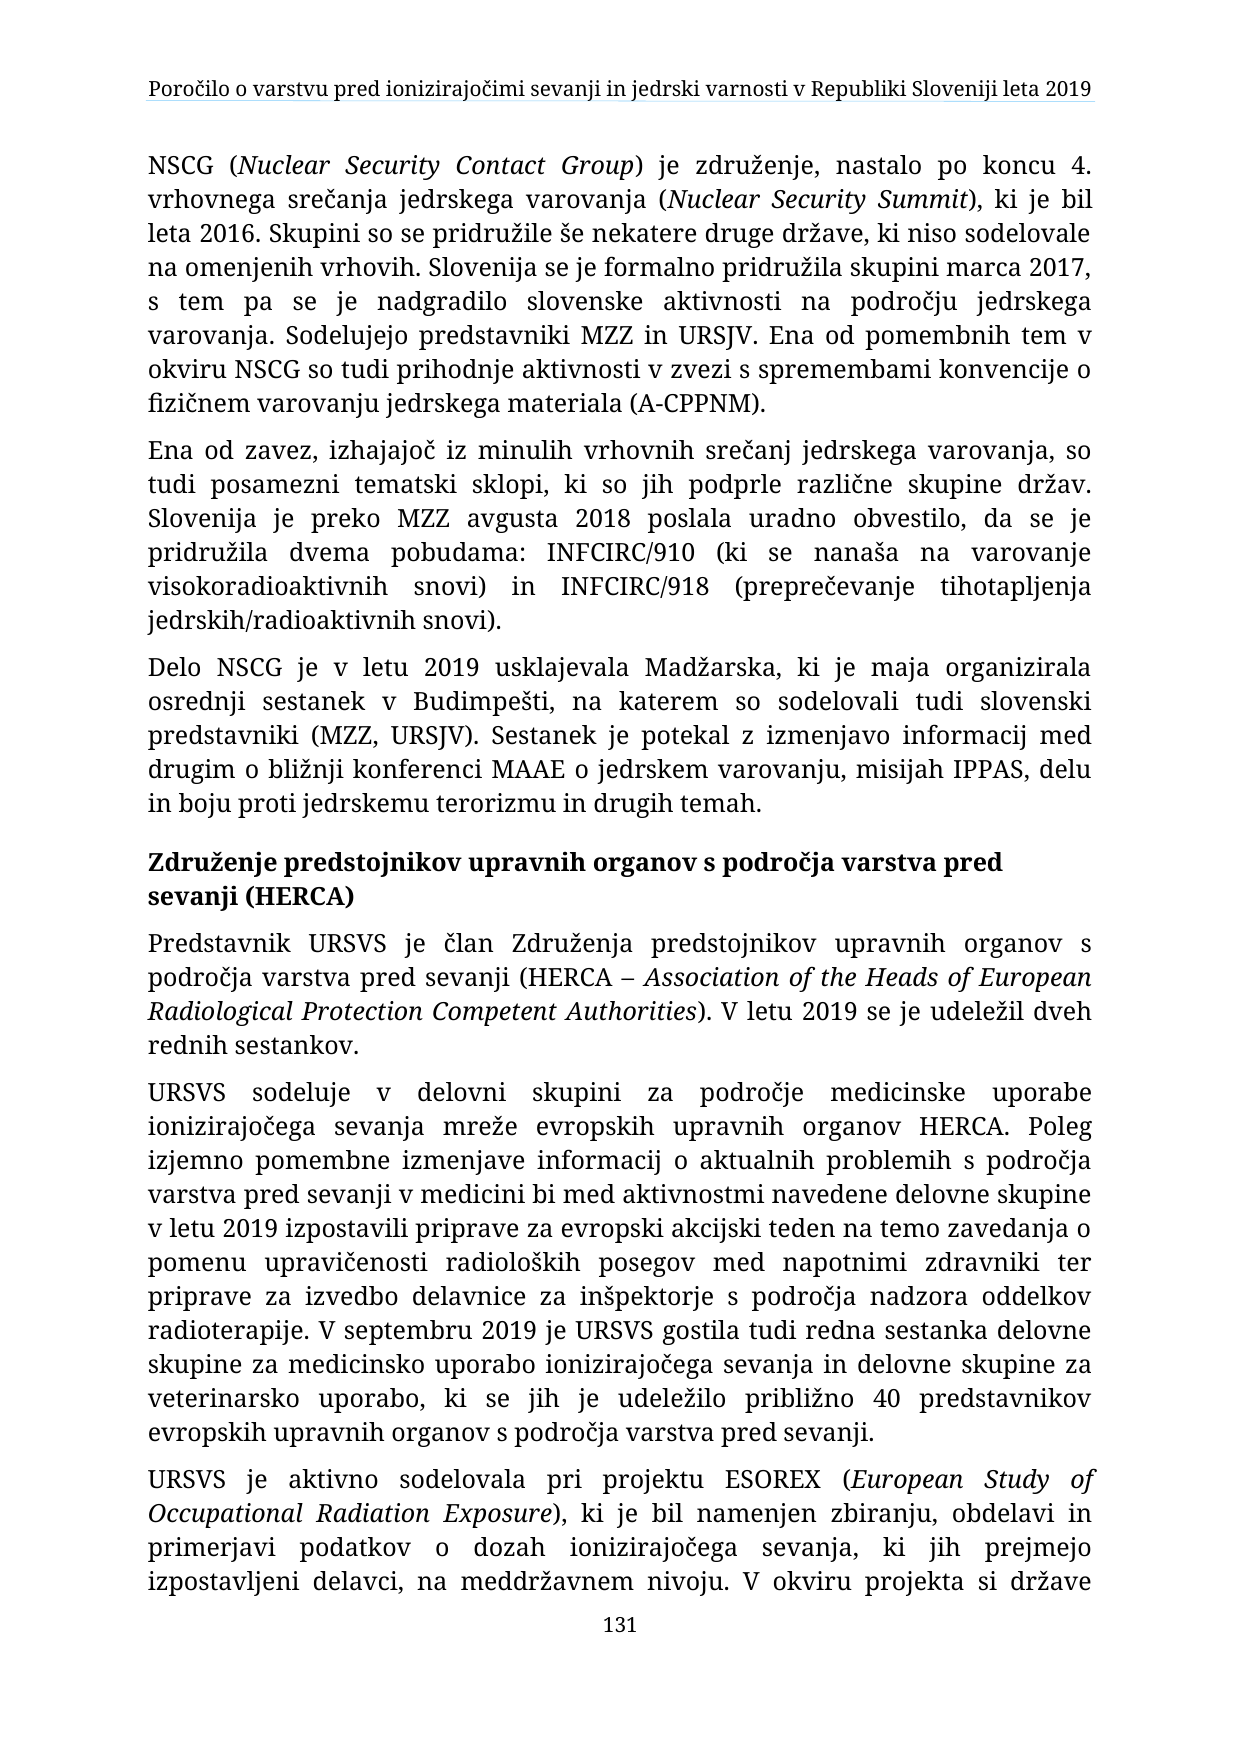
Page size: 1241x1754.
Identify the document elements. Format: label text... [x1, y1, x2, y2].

text URSVS sodeluje v delovni skupini za področje medicinske uporabe ionizirajočega sevanja mreže evropskih upravnih organov HERCA. Poleg izjemno pomembne izmenjave informacij o aktualnih problemih s področja varstva pred sevanji v medicini bi med aktivnostmi navedene delovne skupine v letu 2019 izpostavili priprave za evropski akcijski teden na temo zavedanja o pomenu upravičenosti radioloških posegov med napotnimi zdravniki ter priprave za izvedbo delavnice za inšpektorje s področja nadzora oddelkov radioterapije. V septembru 2019 je URSVS gostila tudi redna sestanka delovne skupine za medicinsko uporabo ionizirajočega sevanja in delovne skupine za veterinarsko uporabo, ki se jih je udeležilo približno 40 predstavnikov evropskih upravnih organov s področja varstva pred sevanji. [148, 1074, 1093, 1449]
text NSCG (Nuclear Security Contact Group) je združenje, nastalo po koncu 4. vrhovnega srečanja jedrskega varovanja (Nuclear Security Summit), ki je bil leta 2016. Skupini so se pridružile še nekatere druge države, ki niso sodelovale na omenjenih vrhovih. Slovenija se je formalno pridružila skupini marca 2017, s tem pa se je nadgradilo slovenske aktivnosti na področju jedrskega varovanja. Sodelujejo predstavniki MZZ in URSJV. Ena od pomembnih tem v okviru NSCG so tudi prihodnje aktivnosti v zvezi s spremembami konvencije o fizičnem varovanju jedrskega materiala (A-CPPNM). [148, 148, 1093, 420]
text Združenje predstojnikov upravnih organov s področja varstva pred sevanji (HERCA) [148, 845, 1093, 913]
text Predstavnik URSVS je član Združenja predstojnikov upravnih organov s področja varstva pred sevanji (HERCA – Association of the Heads of European Radiological Protection Competent Authorities). V letu 2019 se je udeležil dveh rednih sestankov. [148, 925, 1093, 1062]
text Ena od zavez, izhajajoč iz minulih vrhovnih srečanj jedrskega varovanja, so tudi posamezni tematski sklopi, ki so jih podprle različne skupine držav. Slovenija je preko MZZ avgusta 2018 poslala uradno obvestilo, da se je pridružila dvema pobudama: INFCIRC/910 (ki se nanaša na varovanje visokoradioaktivnih snovi) in INFCIRC/918 (preprečevanje tihotapljenja jedrskih/radioaktivnih snovi). [148, 433, 1093, 637]
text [148, 1461, 1093, 1598]
text Delo NSCG je v letu 2019 usklajevala Madžarska, ki je maja organizirala osrednji sestanek v Budimpešti, na katerem so sodelovali tudi slovenski predstavniki (MZZ, URSJV). Sestanek je potekal z izmenjavo informacij med drugim o bližnji konferenci MAAE o jedrskem varovanju, misijah IPPAS, delu in boju proti jedrskemu terorizmu in drugih temah. [148, 649, 1093, 820]
